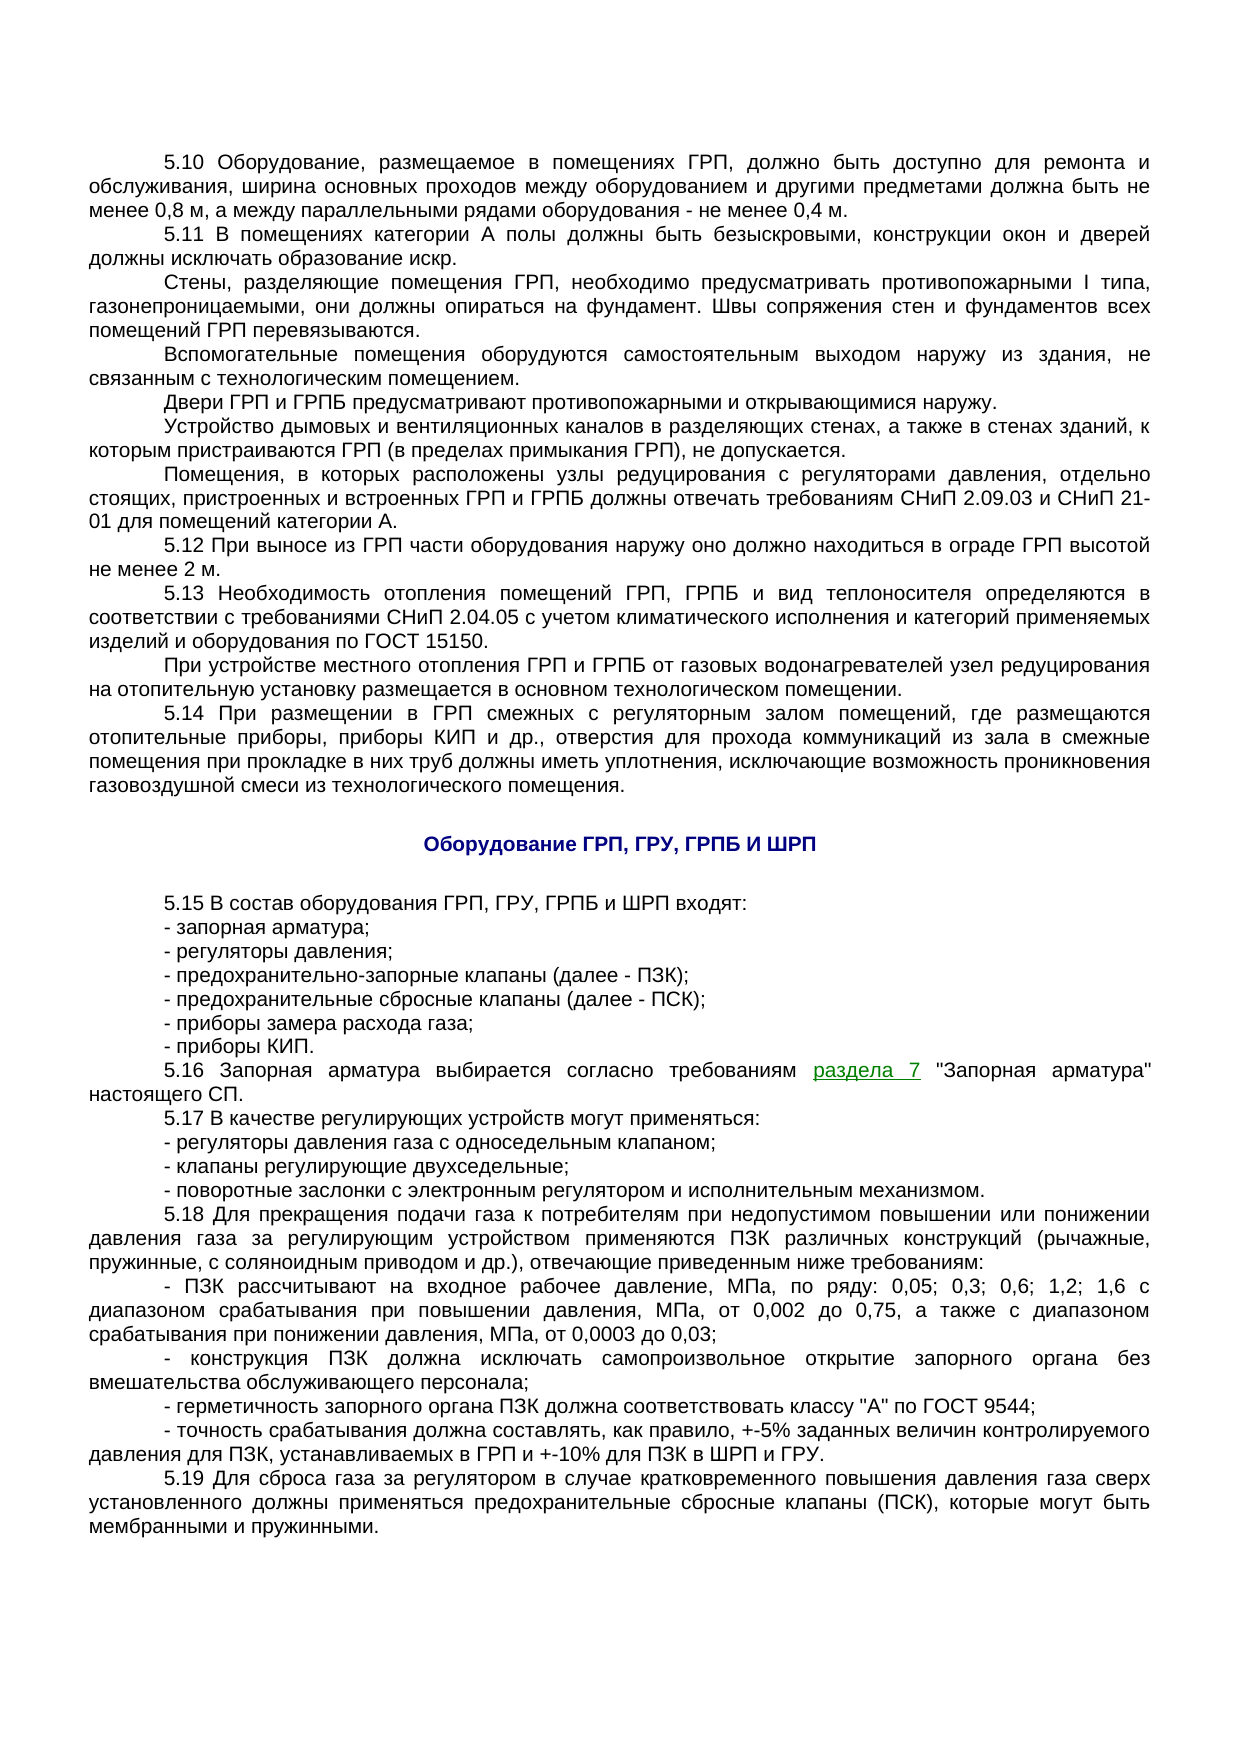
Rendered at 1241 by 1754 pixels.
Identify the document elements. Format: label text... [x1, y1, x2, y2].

text - точность срабатывания должна составлять, как правило, +-5% заданных величин контролируемого давления для ПЗК, устанавливаемых в ГРП и +-10% для ПЗК в ШРП и ГРУ. [88, 1418, 1152, 1466]
text - приборы КИП. [88, 1034, 1152, 1058]
text 5.15 В состав оборудования ГРП, ГРУ, ГРПБ и ШРП входят: [88, 891, 1152, 914]
text 5.16 Запорная арматура выбирается согласно требованиям раздела 7 "Запорная арматура" настоящего СП. [88, 1058, 1152, 1106]
text 5.17 В качестве регулирующих устройств могут применяться: [88, 1106, 1152, 1130]
text Стены, разделяющие помещения ГРП, необходимо предусматривать противопожарными I типа, газонепроницаемыми, они должны опираться на фундамент. Швы сопряжения стен и фундаментов всех помещений ГРП перевязываются. [88, 270, 1152, 342]
text 5.13 Необходимость отопления помещений ГРП, ГРПБ и вид теплоносителя определяются в соответствии с требованиями СНиП 2.04.05 с учетом климатического исполнения и категорий применяемых изделий и оборудования по ГОСТ 15150. [88, 581, 1152, 653]
text - поворотные заслонки с электронным регулятором и исполнительным механизмом. [88, 1178, 1152, 1202]
text При устройстве местного отопления ГРП и ГРПБ от газовых водонагревателей узел редуцирования на отопительную установку размещается в основном технологическом помещении. [88, 653, 1152, 701]
text - конструкция ПЗК должна исключать самопроизвольное открытие запорного органа без вмешательства обслуживающего персонала; [88, 1346, 1152, 1394]
text - регуляторы давления газа с односедельным клапаном; [88, 1130, 1152, 1154]
text 5.11 В помещениях категории А полы должны быть безыскровыми, конструкции окон и дверей должны исключать образование искр. [88, 222, 1152, 270]
text - регуляторы давления; [88, 938, 1152, 962]
text 5.12 При выносе из ГРП части оборудования наружу оно должно находиться в ограде ГРП высотой не менее 2 м. [88, 533, 1152, 581]
list Оборудование ГРП, ГРУ, ГРПБ И ШРП [88, 832, 1152, 856]
text - ПЗК рассчитывают на входное рабочее давление, МПа, по ряду: 0,05; 0,3; 0,6; 1,2; 1,6 с диапазоном срабатывания при повышении давления, МПа, от 0,002 до 0,75, а также с диапазоном срабатывания при понижении давления, МПа, от 0,0003 до 0,03; [88, 1274, 1152, 1346]
text - герметичность запорного органа ПЗК должна соответствовать классу "А" по ГОСТ 9544; [88, 1394, 1152, 1418]
text Вспомогательные помещения оборудуются самостоятельным выходом наружу из здания, не связанным с технологическим помещением. [88, 342, 1152, 389]
text Устройство дымовых и вентиляционных каналов в разделяющих стенах, а также в стенах зданий, к которым пристраиваются ГРП (в пределах примыкания ГРП), не допускается. [88, 413, 1152, 461]
text - предохранительные сбросные клапаны (далее - ПСК); [88, 986, 1152, 1010]
text - приборы замера расхода газа; [88, 1010, 1152, 1034]
text - клапаны регулирующие двухседельные; [88, 1154, 1152, 1178]
text 5.10 Оборудование, размещаемое в помещениях ГРП, должно быть доступно для ремонта и обслуживания, ширина основных проходов между оборудованием и другими предметами должна быть не менее 0,8 м, а между параллельными рядами оборудования - не менее 0,4 м. [88, 150, 1152, 222]
text - запорная арматура; [88, 914, 1152, 938]
text 5.19 Для сброса газа за регулятором в случае кратковременного повышения давления газа сверх установленного должны применяться предохранительные сбросные клапаны (ПСК), которые могут быть мембранными и пружинными. [88, 1466, 1152, 1537]
text 5.14 При размещении в ГРП смежных с регуляторным залом помещений, где размещаются отопительные приборы, приборы КИП и др., отверстия для прохода коммуникаций из зала в смежные помещения при прокладке в них труб должны иметь уплотнения, исключающие возможность проникновения газовоздушной смеси из технологического помещения. [88, 701, 1152, 797]
text Помещения, в которых расположены узлы редуцирования с регуляторами давления, отдельно стоящих, пристроенных и встроенных ГРП и ГРПБ должны отвечать требованиям СНиП 2.09.03 и СНиП 21-01 для помещений категории А. [88, 461, 1152, 533]
text Двери ГРП и ГРПБ предусматривают противопожарными и открывающимися наружу. [88, 389, 1152, 413]
text 5.18 Для прекращения подачи газа к потребителям при недопустимом повышении или понижении давления газа за регулирующим устройством применяются ПЗК различных конструкций (рычажные, пружинные, с соляноидным приводом и др.), отвечающие приведенным ниже требованиям: [88, 1202, 1152, 1274]
text - предохранительно-запорные клапаны (далее - ПЗК); [88, 962, 1152, 986]
